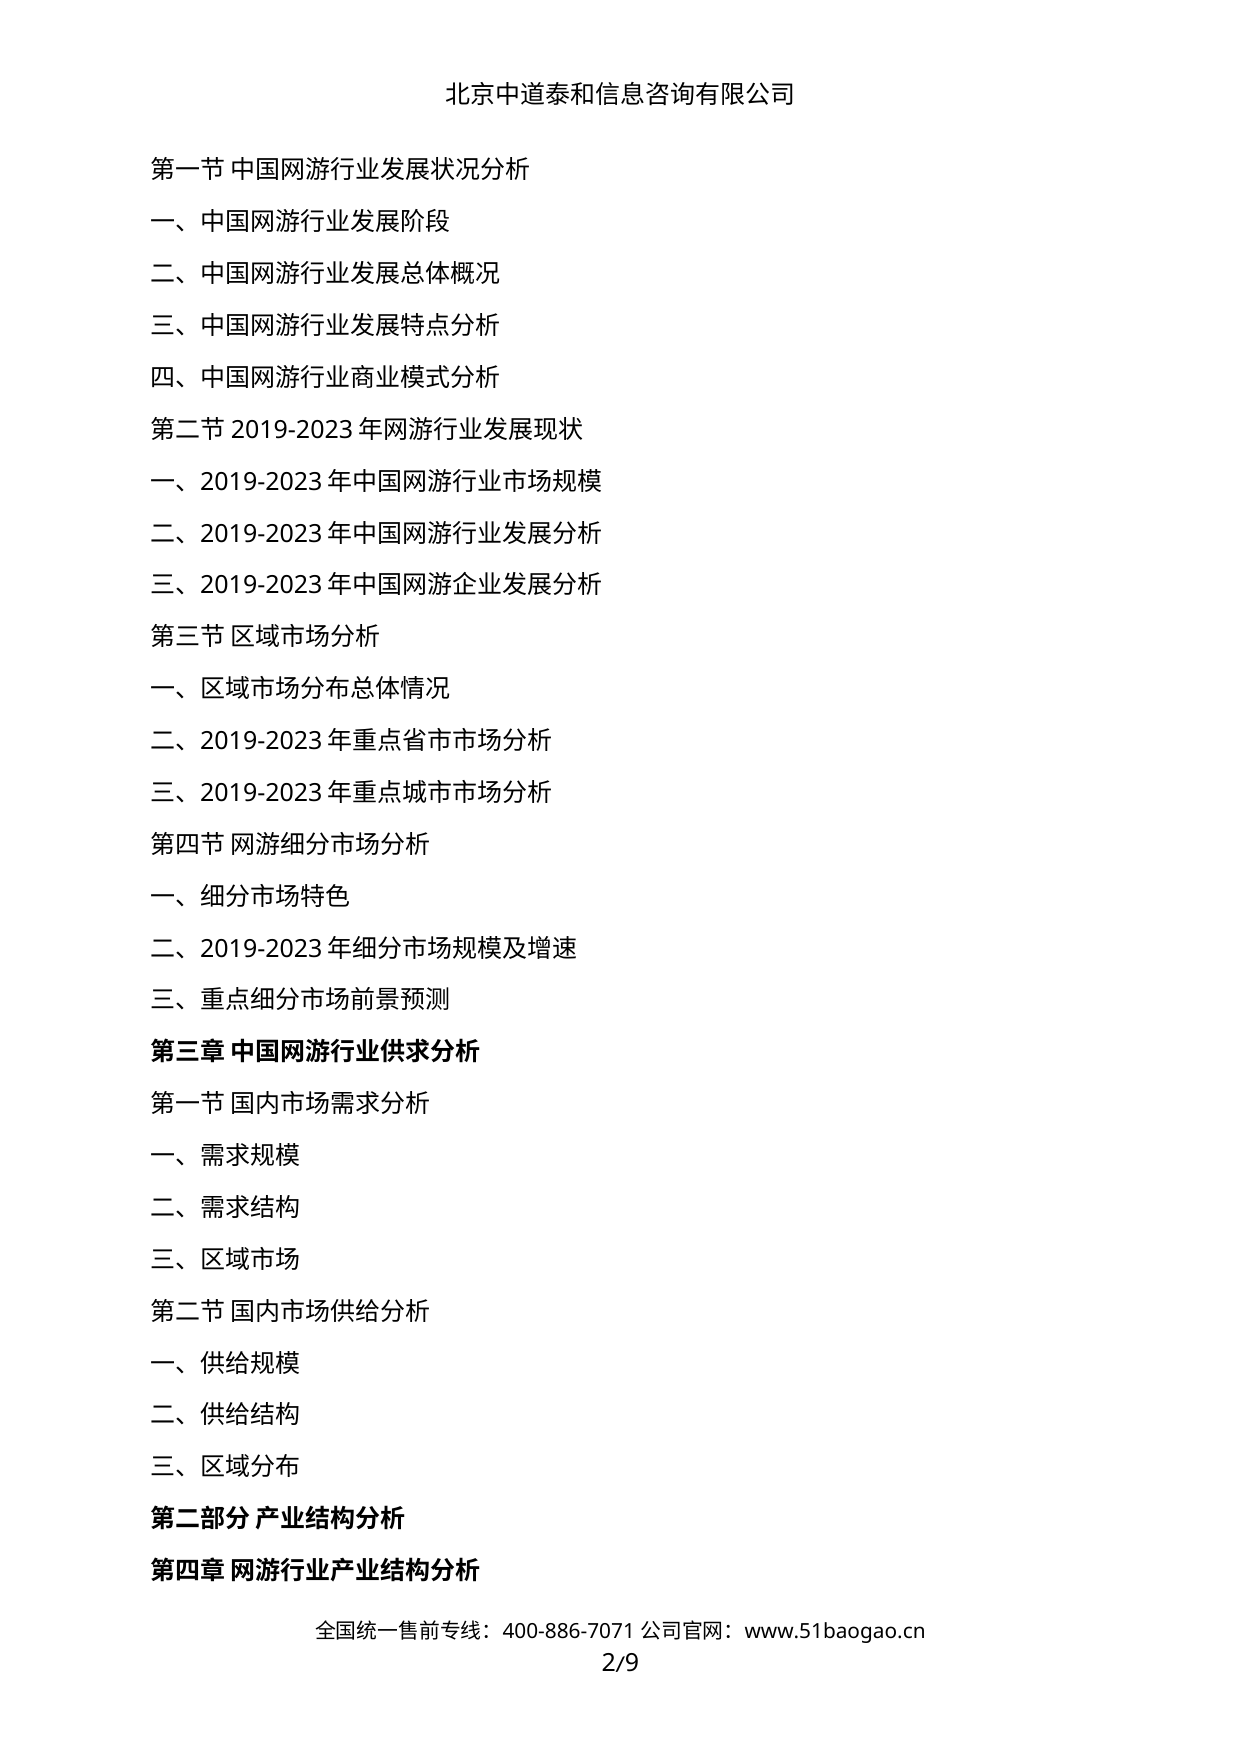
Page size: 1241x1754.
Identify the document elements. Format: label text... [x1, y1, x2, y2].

text 三、区域市场 [150, 1239, 1090, 1276]
text 一、供给规模 [150, 1343, 1090, 1379]
text 三、中国网游行业发展特点分析 [150, 306, 1090, 342]
text 一、2019-2023年中国网游行业市场规模 [150, 461, 1090, 497]
text 四、中国网游行业商业模式分析 [150, 357, 1090, 394]
text 第三章 中国网游行业供求分析 [150, 1032, 1090, 1068]
text 二、供给结构 [150, 1395, 1090, 1431]
text 一、中国网游行业发展阶段 [150, 202, 1090, 238]
text 一、需求规模 [150, 1136, 1090, 1172]
text 第三节 区域市场分析 [150, 617, 1090, 653]
text 三、2019-2023年重点城市市场分析 [150, 772, 1090, 809]
text 第一节 国内市场需求分析 [150, 1084, 1090, 1120]
text 第二部分 产业结构分析 [150, 1499, 1090, 1535]
text 二、中国网游行业发展总体概况 [150, 254, 1090, 290]
text 三、2019-2023年中国网游企业发展分析 [150, 565, 1090, 601]
text 第一节 中国网游行业发展状况分析 [150, 150, 1090, 186]
text 二、2019-2023年中国网游行业发展分析 [150, 513, 1090, 549]
text 二、2019-2023年重点省市市场分析 [150, 721, 1090, 757]
text 第四节 网游细分市场分析 [150, 824, 1090, 861]
text 第四章 网游行业产业结构分析 [150, 1551, 1090, 1587]
text 三、区域分布 [150, 1447, 1090, 1483]
text 一、细分市场特色 [150, 876, 1090, 912]
text 二、需求结构 [150, 1187, 1090, 1224]
text 第二节 2019-2023年网游行业发展现状 [150, 409, 1090, 446]
text 二、2019-2023年细分市场规模及增速 [150, 928, 1090, 964]
text 第二节 国内市场供给分析 [150, 1291, 1090, 1327]
text 一、区域市场分布总体情况 [150, 669, 1090, 705]
text 三、重点细分市场前景预测 [150, 980, 1090, 1016]
